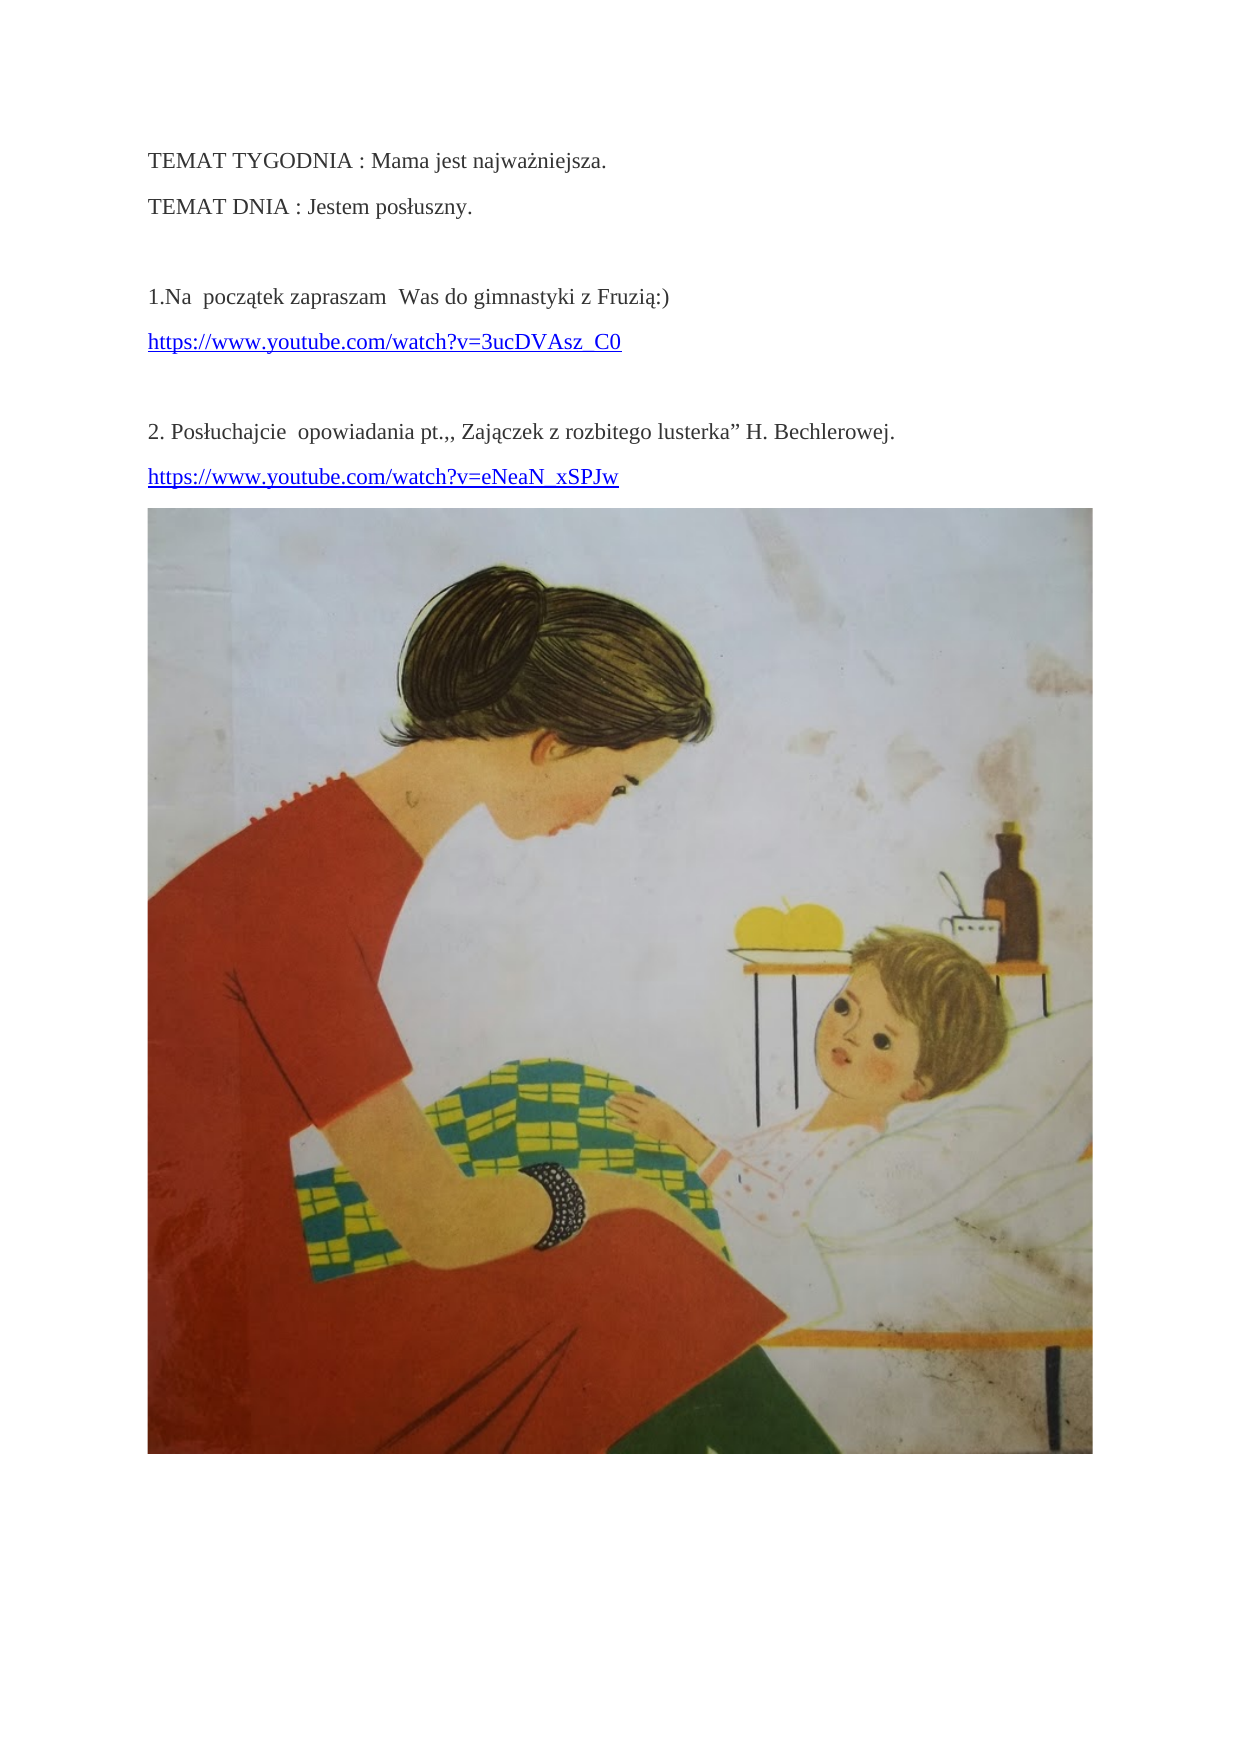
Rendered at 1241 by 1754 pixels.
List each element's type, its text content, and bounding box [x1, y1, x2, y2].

picture [147, 508, 1093, 1454]
text 1.Na początek zapraszam Was do gimnastyki z Fruzią:) [148, 283, 1093, 309]
text https://www.youtube.com/watch?v=3ucDVAsz_C0 [148, 328, 1093, 354]
text TEMAT TYGODNIA : Mama jest najważniejsza. [148, 148, 1093, 174]
text TEMAT DNIA : Jestem posłuszny. [148, 193, 1093, 219]
text https://www.youtube.com/watch?v=eNeaN_xSPJw [148, 463, 1093, 490]
text 2. Posłuchajcie opowiadania pt.,, Zajączek z rozbitego lusterka” H. Bechlerowej. [148, 418, 1093, 444]
